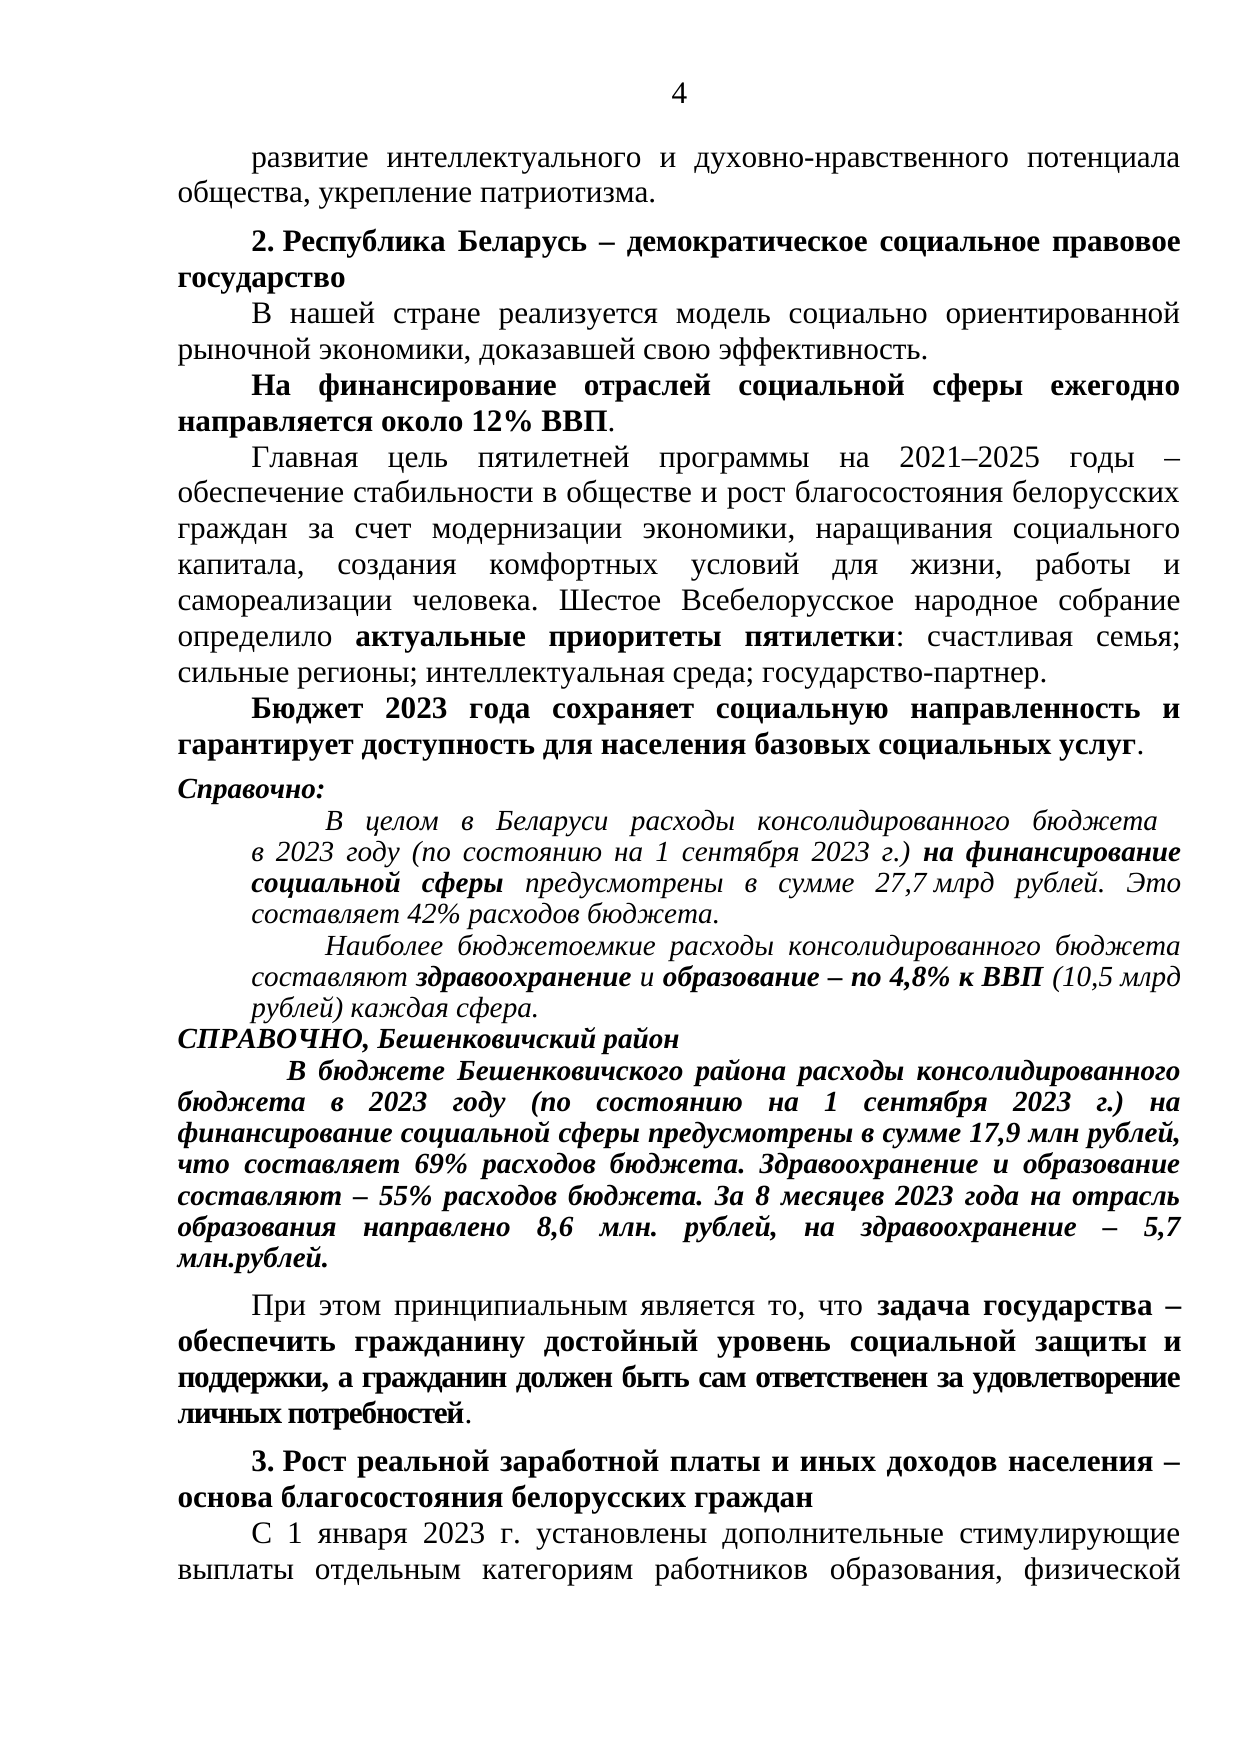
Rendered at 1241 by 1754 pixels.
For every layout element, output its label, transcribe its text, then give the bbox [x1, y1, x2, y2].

text Бюджет 2023 года сохраняет социальную направленность и гарантирует доступность для населения базовых социальных услуг. [177, 689, 1181, 761]
text 2. Республика Беларусь – демократическое социальное правовое государство [177, 222, 1181, 294]
text Справочно: [177, 774, 1181, 805]
text СПРАВОЧНО, Бешенковичский район [177, 1024, 1181, 1055]
text При этом принципиальным является то, что задача государства – обеспечить гражданину достойный уровень социальной защиты и поддержки, а гражданин должен быть сам ответственен за удовлетворение личных потребностей. [177, 1286, 1181, 1430]
text В бюджете Бешенковичского района расходы консолидированного бюджета в 2023 году (по состоянию на 1 сентября 2023 г.) на финансирование социальной сферы предусмотрены в сумме 17,9 млн рублей, что составляет 69% расходов бюджета. Здравоохранение и образование составляют – 55% расходов бюджета. За 8 месяцев 2023 года на отрасль образования направлено 8,6 млн. рублей, на здравоохранение – 5,7 млн.рублей. [177, 1055, 1181, 1274]
text На финансирование отраслей социальной сферы ежегодно направляется около 12% ВВП. [177, 366, 1181, 438]
text В нашей стране реализуется модель социально ориентированной рыночной экономики, доказавшей свою эффективность. [177, 294, 1181, 366]
text 3. Рост реальной заработной платы и иных доходов населения – основа благосостояния белорусских граждан [177, 1442, 1181, 1514]
text Наиболее бюджетоемкие расходы консолидированного бюджета составляют здравоохранение и образование – по 4,8% к ВВП (10,5 млрд рублей) каждая сфера. [251, 930, 1181, 1024]
text Главная цель пятилетней программы на 2021–2025 годы – обеспечение стабильности в обществе и рост благосостояния белорусских граждан за счет модернизации экономики, наращивания социального капитала, создания комфортных условий для жизни, работы и самореализации человека. Шестое Всебелорусское народное собрание определило актуальные приоритеты пятилетки: счастливая семья; сильные регионы; интеллектуальная среда; государство-партнер. [177, 438, 1181, 689]
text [177, 1514, 1181, 1586]
text В целом в Беларуси расходы консолидированного бюджета в 2023 году (по состоянию на 1 сентября 2023 г.) на финансирование социальной сферы предусмотрены в сумме 27,7 млрд рублей. Это составляет 42% расходов бюджета. [251, 805, 1181, 930]
text развитие интеллектуального и духовно-нравственного потенциала общества, укрепление патриотизма. [177, 138, 1181, 210]
